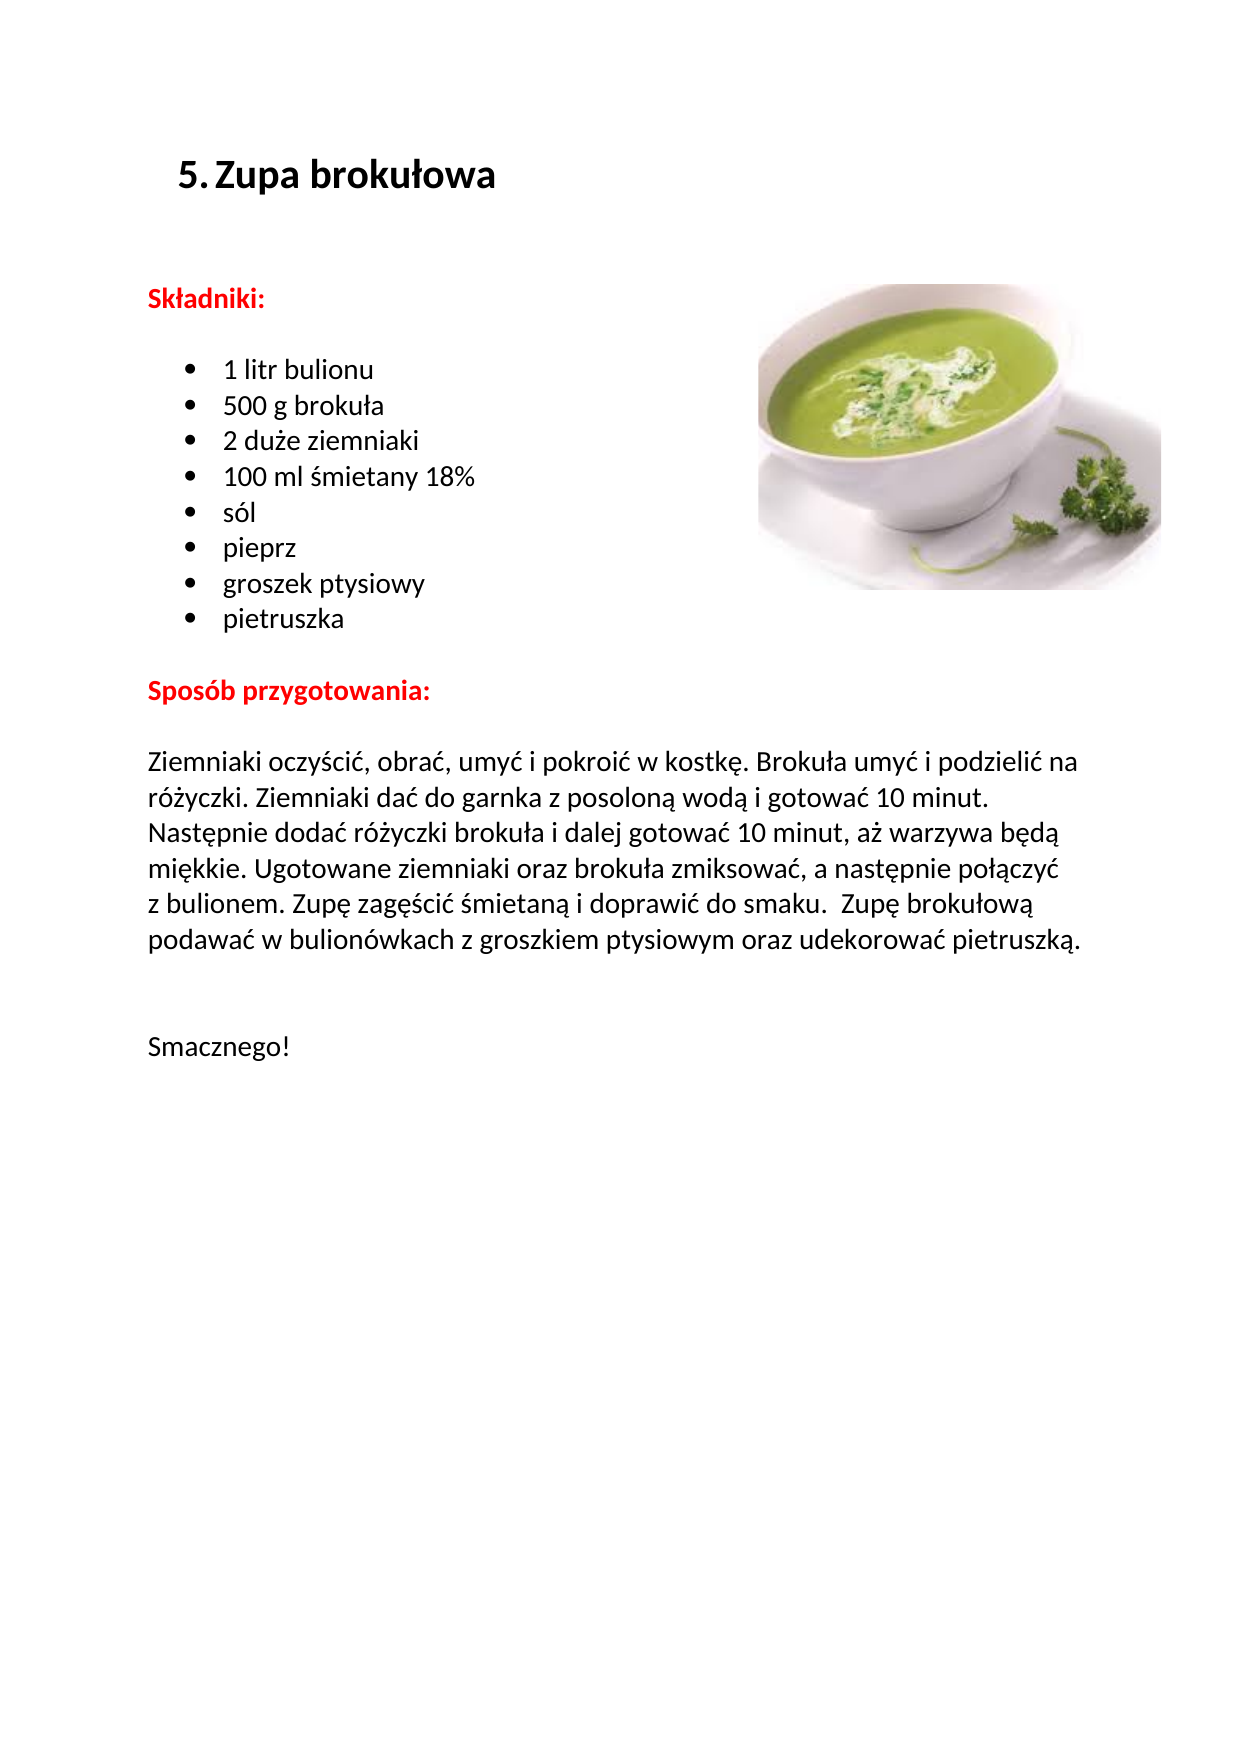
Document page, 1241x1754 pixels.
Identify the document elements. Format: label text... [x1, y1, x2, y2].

list pieprz [185, 529, 758, 565]
list groszek ptysiowy [185, 565, 1093, 601]
text Ziemniaki oczyścić, obrać, umyć i pokroić w kostkę. Brokuła umyć i podzielić na różyczki. Ziemniaki dać do garnka z posoloną wodą i gotować 10 minut. Następnie dodać różyczki brokuła i dalej gotować 10 minut, aż warzywa będą miękkie. Ugotowane ziemniaki oraz brokuła zmiksować, a następnie połączyć z bulionem. Zupę zagęścić śmietaną i doprawić do smaku. Zupę brokułową podawać w bulionówkach z groszkiem ptysiowym oraz udekorować pietruszką. [148, 743, 1093, 957]
picture [758, 284, 1162, 590]
text Sposób przygotowania: [148, 672, 1093, 707]
list 2 duże ziemniaki [185, 422, 758, 458]
text Smacznego! [148, 1028, 1093, 1064]
list Zupa brokułowa [177, 148, 1093, 198]
text Składniki: [148, 280, 1093, 316]
list 1 litr bulionu [185, 351, 758, 387]
list sól [185, 494, 758, 529]
list 500 g brokuła [185, 387, 758, 422]
list pietruszka [185, 601, 1093, 636]
list 100 ml śmietany 18% [185, 458, 758, 494]
